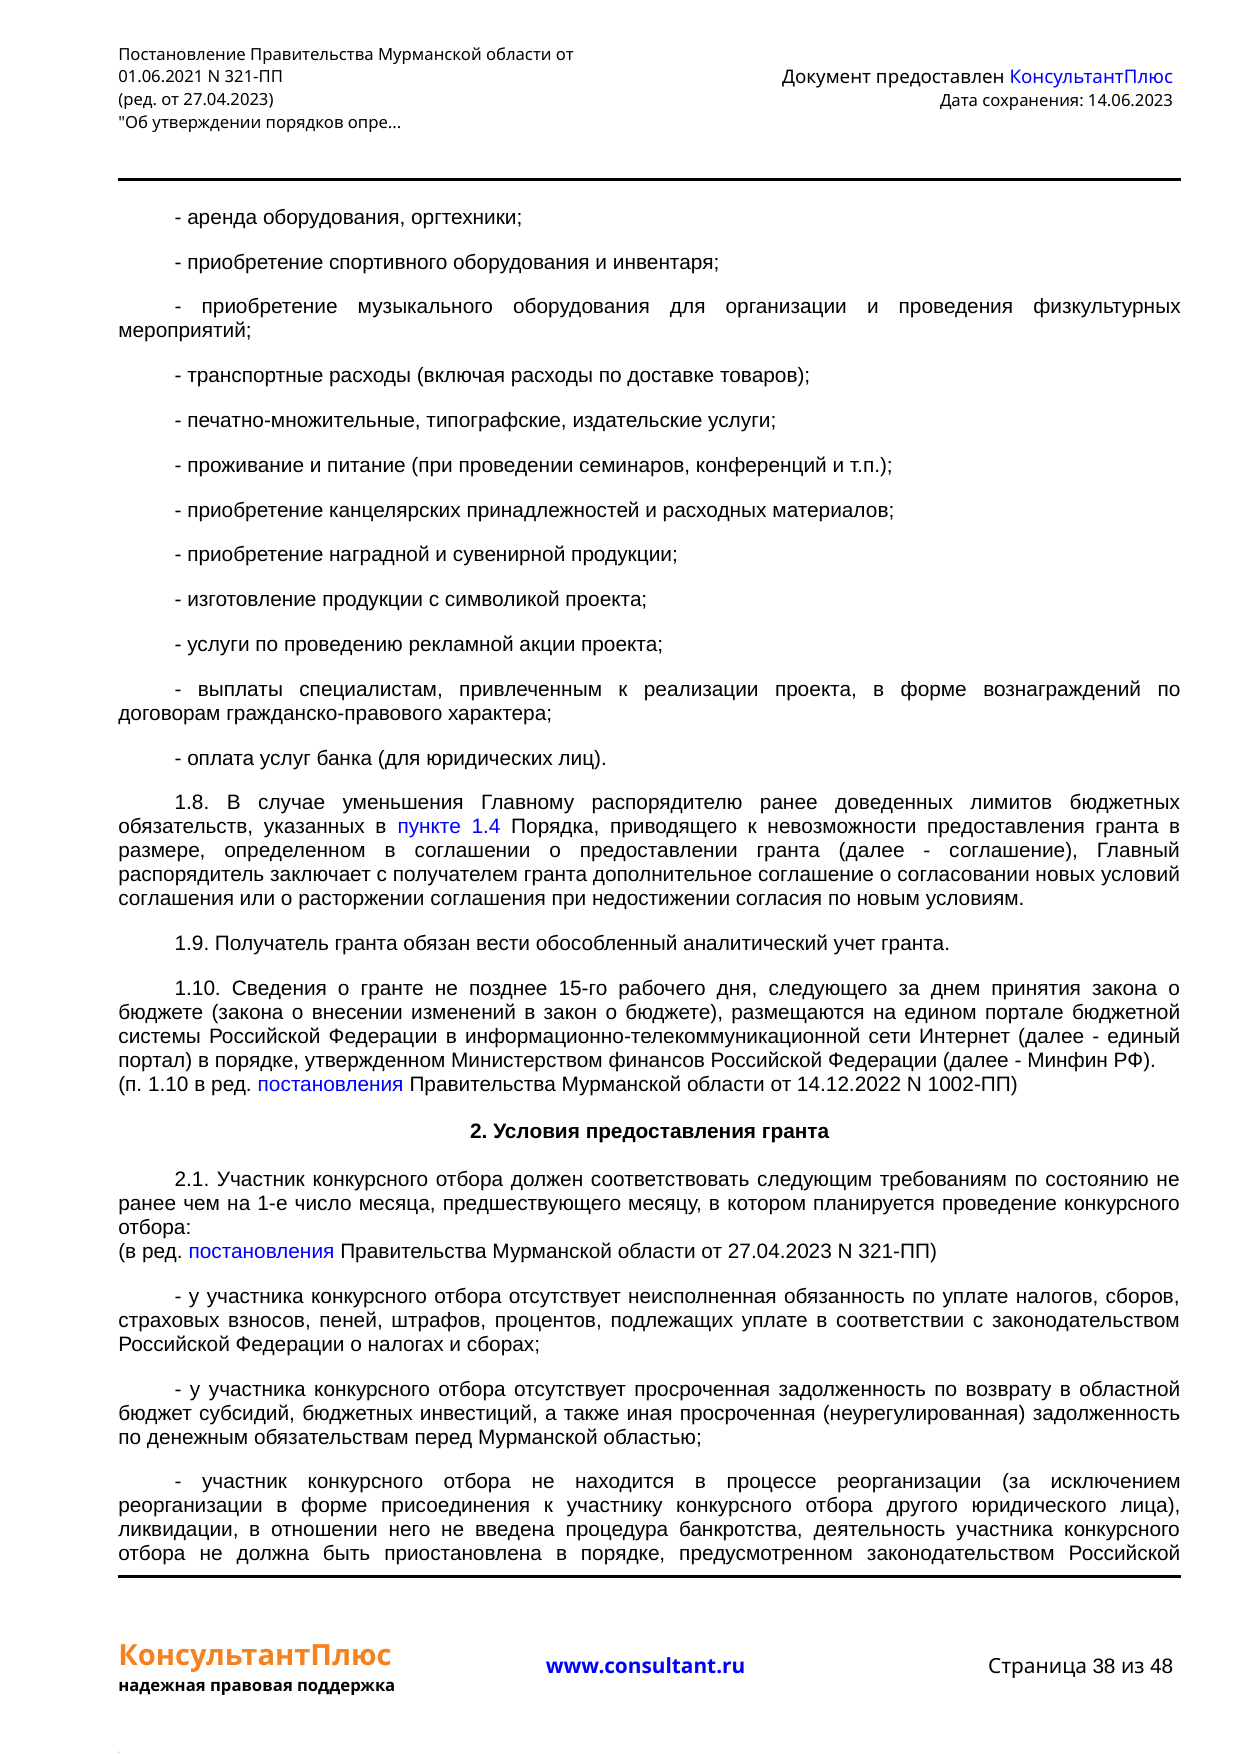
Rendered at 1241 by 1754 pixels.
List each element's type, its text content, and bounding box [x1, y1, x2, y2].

text - оплата услуг банка (для юридических лиц). [118, 745, 1181, 769]
text - изготовление продукции с символикой проекта; [118, 587, 1181, 611]
text 1.9. Получатель гранта обязан вести обособленный аналитический учет гранта. [118, 931, 1181, 955]
text - приобретение спортивного оборудования и инвентаря; [118, 249, 1181, 273]
text - транспортные расходы (включая расходы по доставке товаров); [118, 363, 1181, 387]
text 2.1. Участник конкурсного отбора должен соответствовать следующим требованиям по состоянию не ранее чем на 1-е число месяца, предшествующего месяцу, в котором планируется проведение конкурсного отбора: [118, 1167, 1181, 1239]
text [118, 1469, 1181, 1565]
text - приобретение музыкального оборудования для организации и проведения физкультурных мероприятий; [118, 294, 1181, 342]
text - аренда оборудования, оргтехники; [118, 205, 1181, 229]
text - у участника конкурсного отбора отсутствует неисполненная обязанность по уплате налогов, сборов, страховых взносов, пеней, штрафов, процентов, подлежащих уплате в соответствии с законодательством Российской Федерации о налогах и сборах; [118, 1284, 1181, 1356]
text - выплаты специалистам, привлеченным к реализации проекта, в форме вознаграждений по договорам гражданско-правового характера; [118, 677, 1181, 724]
text - печатно-множительные, типографские, издательские услуги; [118, 408, 1181, 432]
text - услуги по проведению рекламной акции проекта; [118, 632, 1181, 656]
text - приобретение наградной и сувенирной продукции; [118, 542, 1181, 566]
text 1.8. В случае уменьшения Главному распорядителю ранее доведенных лимитов бюджетных обязательств, указанных в пункте 1.4 Порядка, приводящего к невозможности предоставления гранта в размере, определенном в соглашении о предоставлении гранта (далее - соглашение), Главный распорядитель заключает с получателем гранта дополнительное соглашение о согласовании новых условий соглашения или о расторжении соглашения при недостижении согласия по новым условиям. [118, 790, 1181, 910]
text - проживание и питание (при проведении семинаров, конференций и т.п.); [118, 453, 1181, 477]
text (п. 1.10 в ред. постановления Правительства Мурманской области от 14.12.2022 N 1002-ПП) [118, 1071, 1181, 1095]
text (в ред. постановления Правительства Мурманской области от 27.04.2023 N 321-ПП) [118, 1239, 1181, 1263]
text - приобретение канцелярских принадлежностей и расходных материалов; [118, 497, 1181, 521]
text - у участника конкурсного отбора отсутствует просроченная задолженность по возврату в областной бюджет субсидий, бюджетных инвестиций, а также иная просроченная (неурегулированная) задолженность по денежным обязательствам перед Мурманской областью; [118, 1377, 1181, 1448]
text 1.10. Сведения о гранте не позднее 15-го рабочего дня, следующего за днем принятия закона о бюджете (закона о внесении изменений в закон о бюджете), размещаются на едином портале бюджетной системы Российской Федерации в информационно-телекоммуникационной сети Интернет (далее - единый портал) в порядке, утвержденном Министерством финансов Российской Федерации (далее - Минфин РФ). [118, 976, 1181, 1071]
title 2. Условия предоставления гранта [118, 1119, 1181, 1143]
